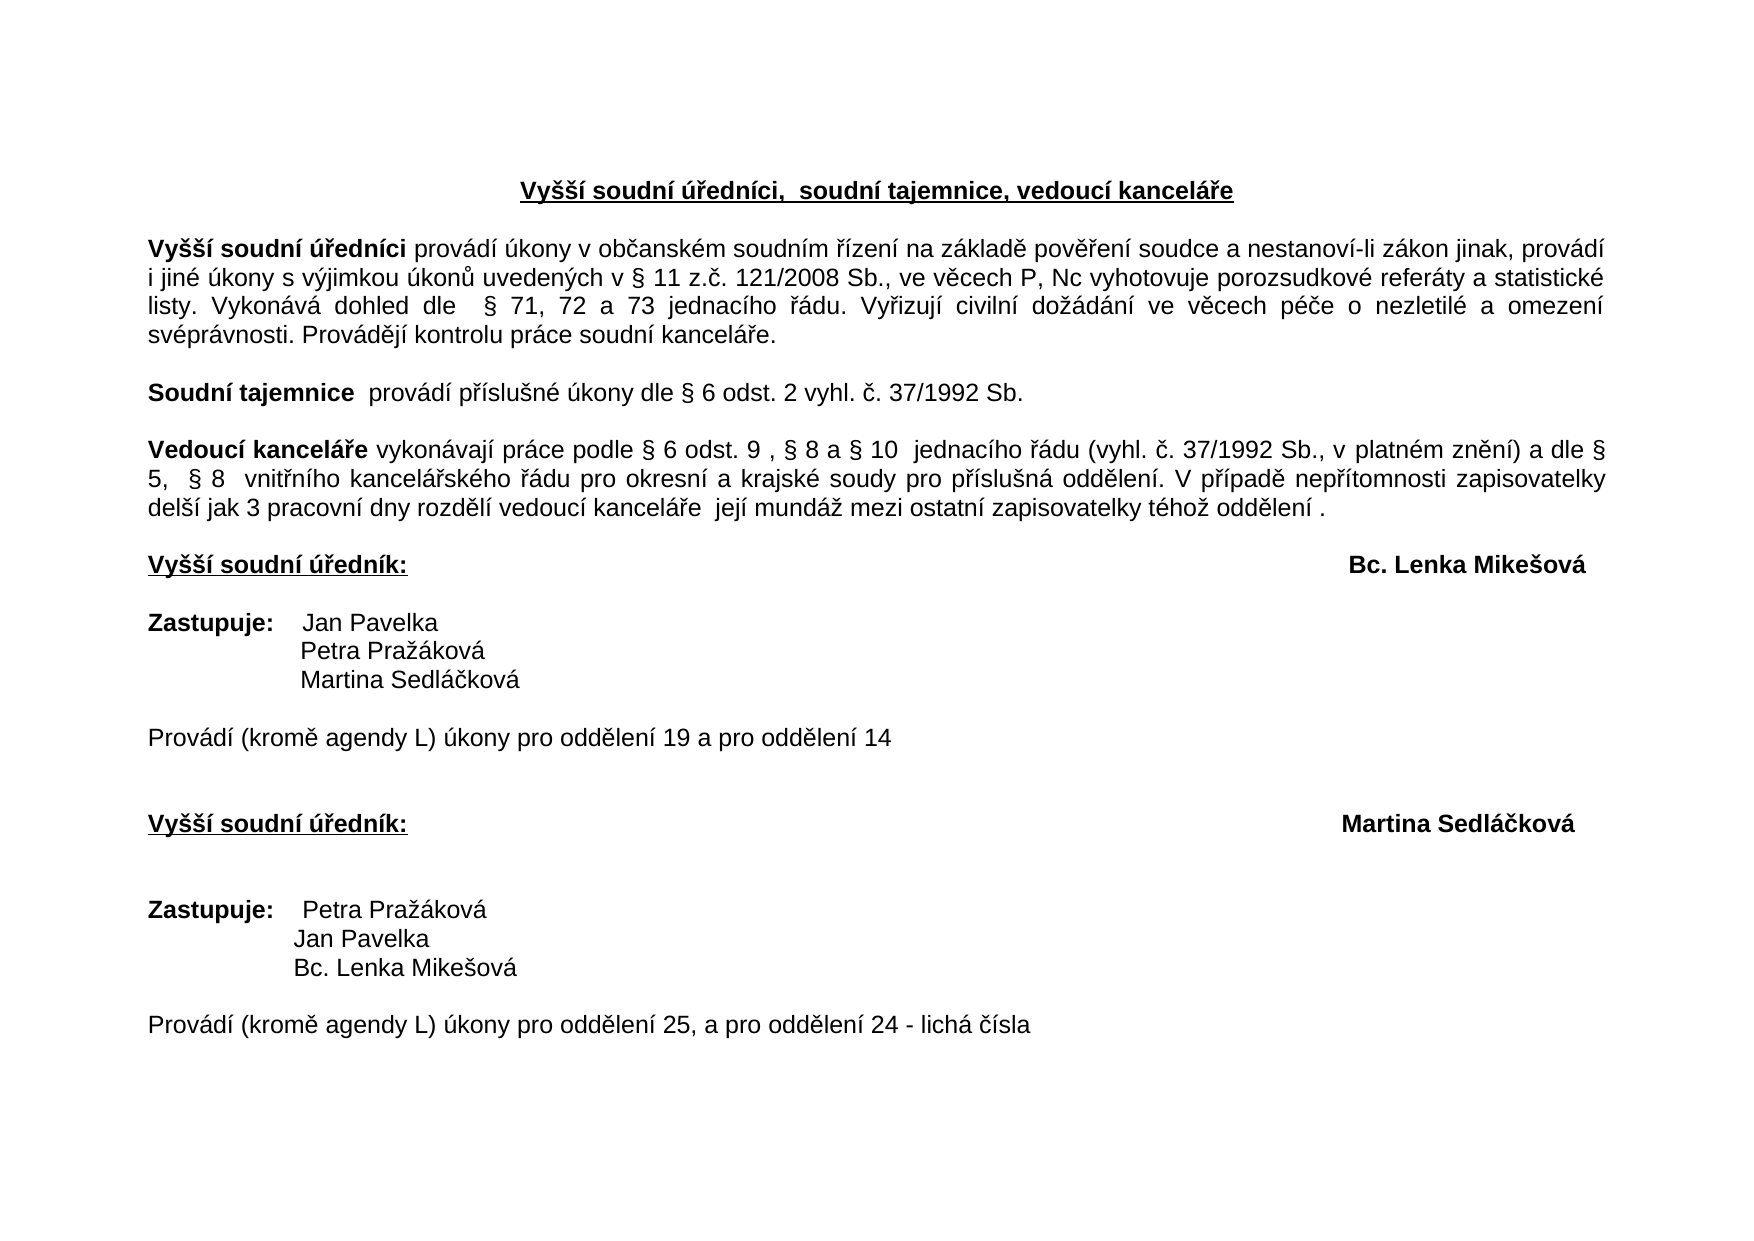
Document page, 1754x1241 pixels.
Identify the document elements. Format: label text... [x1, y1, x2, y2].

text Soudní tajemnice provádí příslušné úkony dle § 6 odst. 2 vyhl. č. 37/1992 Sb. [148, 378, 1606, 406]
text Vyšší soudní úředník: Martina Sedláčková [148, 809, 1606, 838]
text Zastupuje: Petra Pražáková [148, 895, 1606, 924]
text Martina Sedláčková [148, 665, 1606, 694]
text Provádí (kromě agendy L) úkony pro oddělení 25, a pro oddělení 24 - lichá čísla [148, 1010, 1606, 1039]
text Jan Pavelka [148, 924, 1606, 953]
text Vyšší soudní úředníci provádí úkony v občanském soudním řízení na základě pověření soudce a nestanoví-li zákon jinak, provádí i jiné úkony s výjimkou úkonů uvedených v § 11 z.č. 121/2008 Sb., ve věcech P, Nc vyhotovuje porozsudkové referáty a statistické listy. Vykonává dohled dle § 71, 73 jednacího řádu. Vyřizují civilní dožádání ve věcech péče o nezletilé a omezení svéprávnosti. Provádějí kontrolu práce soudní kanceláře. [148, 234, 1606, 349]
text Vedoucí kanceláře vykonávají práce podle § 6 odst. 9 , § § 10 jednacího řádu (vyhl. č. 37/1992 Sb., v platném znění) a dle § 5, § 8 vnitřního kancelářského řádu pro okresní a krajské soudy pro příslušná oddělení. V případě nepřítomnosti zapisovatelky delší jak 3 pracovní dny rozdělí vedoucí kanceláře její mundáž mezi ostatní zapisovatelky téhož oddělení . [148, 435, 1606, 521]
text Provádí (kromě agendy L) úkony pro oddělení 19 a pro oddělení 14 [148, 723, 1606, 751]
text Vyšší soudní úředník: Bc. Lenka Mikešová [148, 550, 1606, 579]
text Vyšší soudní úředníci, soudní tajemnice, vedoucí kanceláře [148, 176, 1606, 205]
text Bc. Lenka Mikešová [148, 953, 1606, 981]
text Petra Pražáková [148, 636, 1606, 665]
text Zastupuje: Jan Pavelka [148, 608, 1606, 636]
